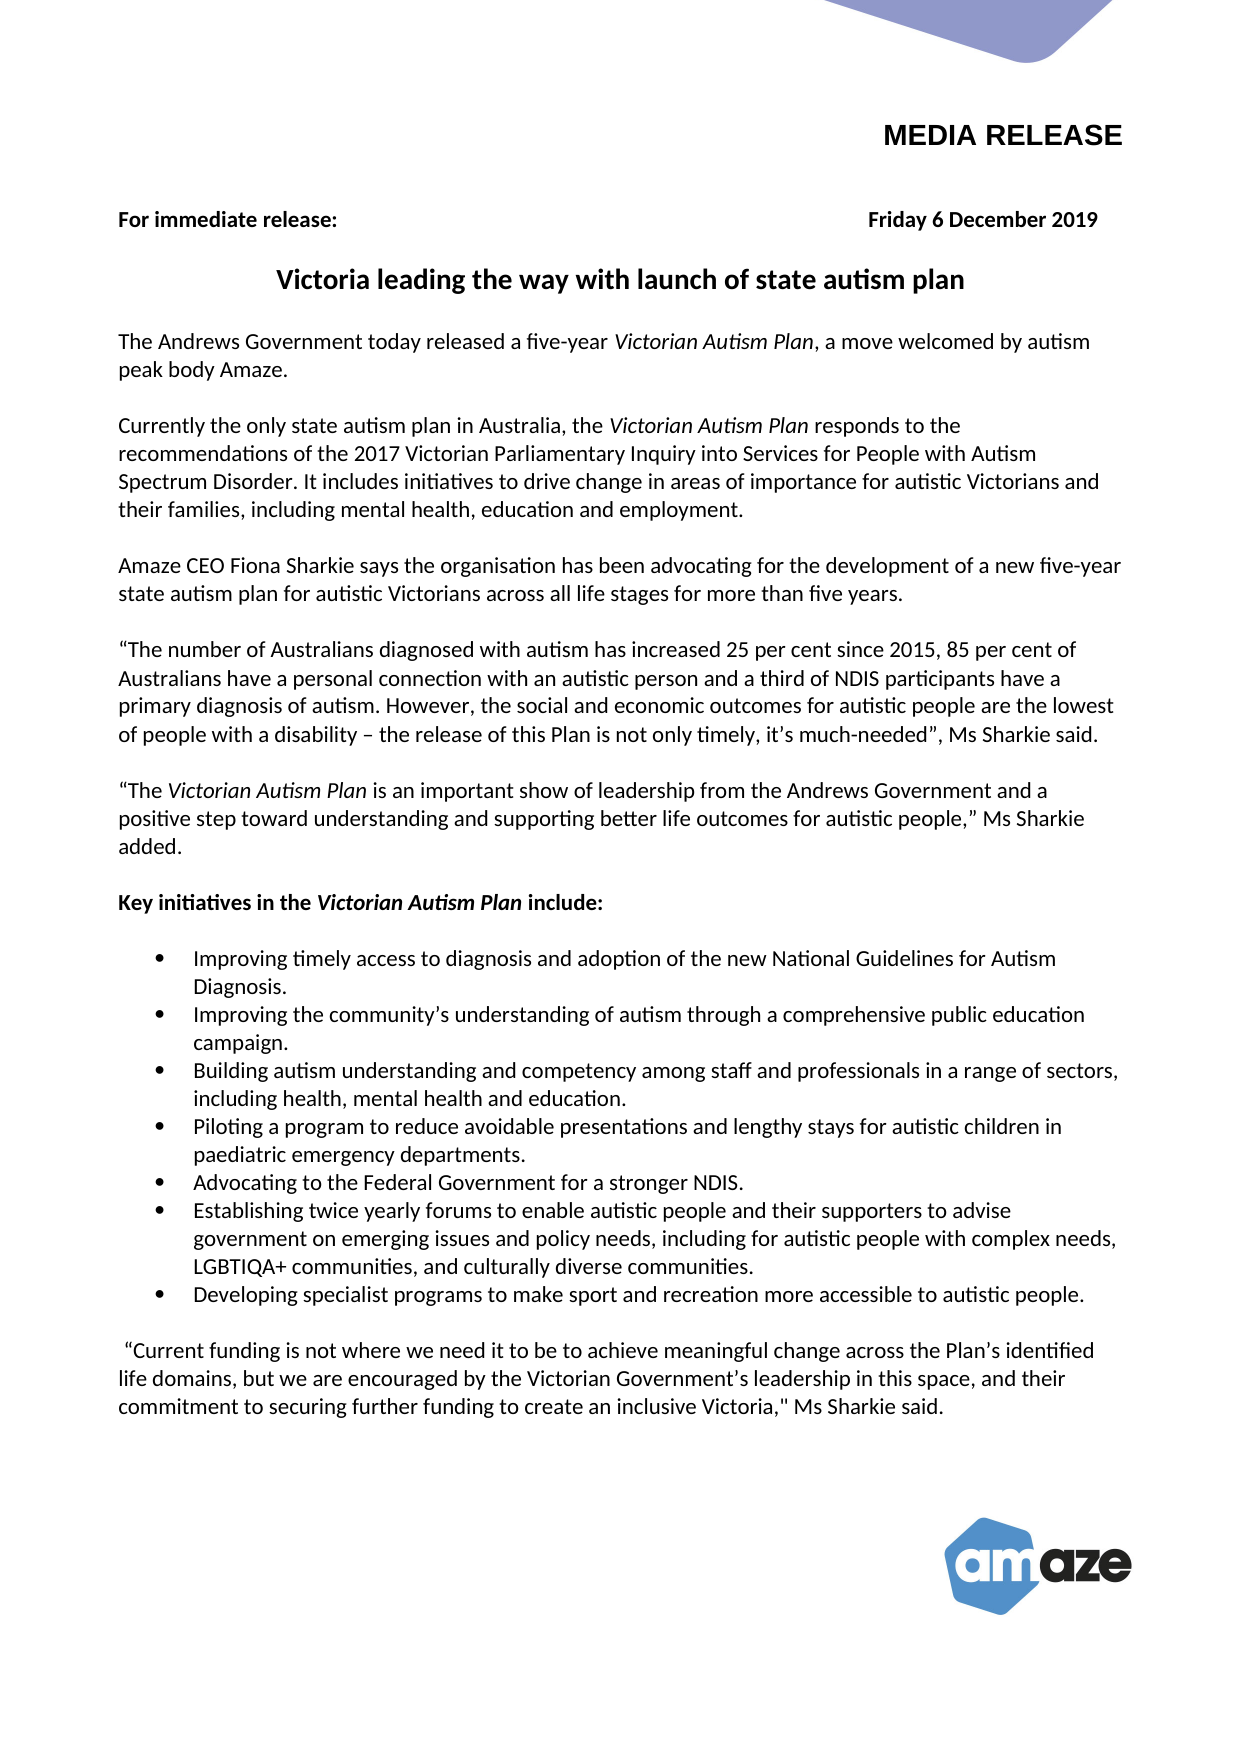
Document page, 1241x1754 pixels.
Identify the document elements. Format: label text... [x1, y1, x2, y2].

list Establishing twice yearly forums to enable autistic people and their supporters to advise government on emerging issues and policy needs, including for autistic people with complex needs, LGBTIQA+ communities, and culturally diverse communities. [156, 1196, 1123, 1280]
list Piloting a program to reduce avoidable presentations and lengthy stays for autistic children in paediatric emergency departments. [156, 1112, 1123, 1168]
text The Andrews Government today released a five-year Victorian Autism Plan, a move welcomed by autism peak body Amaze. [118, 327, 1123, 383]
text “The number of Australians diagnosed with autism has increased 25 per cent since 2015, 85 per cent of Australians have a personal connection with an autistic person and a third of NDIS participants have a primary diagnosis of autism. However, the social and economic outcomes for autistic people are the lowest of people with a disability – the release of this Plan is not only timely, it’s much-needed”, Ms Sharkie said. [118, 636, 1123, 748]
text “The Victorian Autism Plan is an important show of leadership from the Andrews Government and a positive step toward understanding and supporting better life outcomes for autistic people,” Ms Sharkie added. [118, 776, 1123, 860]
text Victoria leading the way with launch of state autism plan [118, 261, 1123, 297]
list Improving the community’s understanding of autism through a comprehensive public education campaign. [156, 1000, 1123, 1056]
text For immediate release: Friday 6 December 2019 [118, 205, 1123, 233]
list Improving timely access to diagnosis and adoption of the new National Guidelines for Autism Diagnosis. [156, 944, 1123, 1000]
list Building autism understanding and competency among staff and professionals in a range of sectors, including health, mental health and education. [156, 1056, 1123, 1112]
text “Current funding is not where we need it to be to achieve meaningful change across the Plan’s identified life domains, but we are encouraged by the Victorian Government’s leadership in this space, and their commitment to securing further funding to create an inclusive Victoria," Ms Sharkie said. [118, 1336, 1123, 1420]
text Key initiatives in the Victorian Autism Plan include: [118, 888, 1123, 916]
picture [0, 0, 1226, 1710]
list Advocating to the Federal Government for a stronger NDIS. [156, 1168, 1123, 1196]
list Developing specialist programs to make sport and recreation more accessible to autistic people. [156, 1280, 1123, 1308]
text Currently the only state autism plan in Australia, the Victorian Autism Plan responds to the recommendations of the 2017 Victorian Parliamentary Inquiry into Services for People with Autism Spectrum Disorder. It includes initiatives to drive change in areas of importance for autistic Victorians and their families, including mental health, education and employment. [118, 411, 1123, 523]
text Amaze CEO Fiona Sharkie says the organisation has been advocating for the development of a new five-year state autism plan for autistic Victorians across all life stages for more than five years. [118, 552, 1123, 608]
